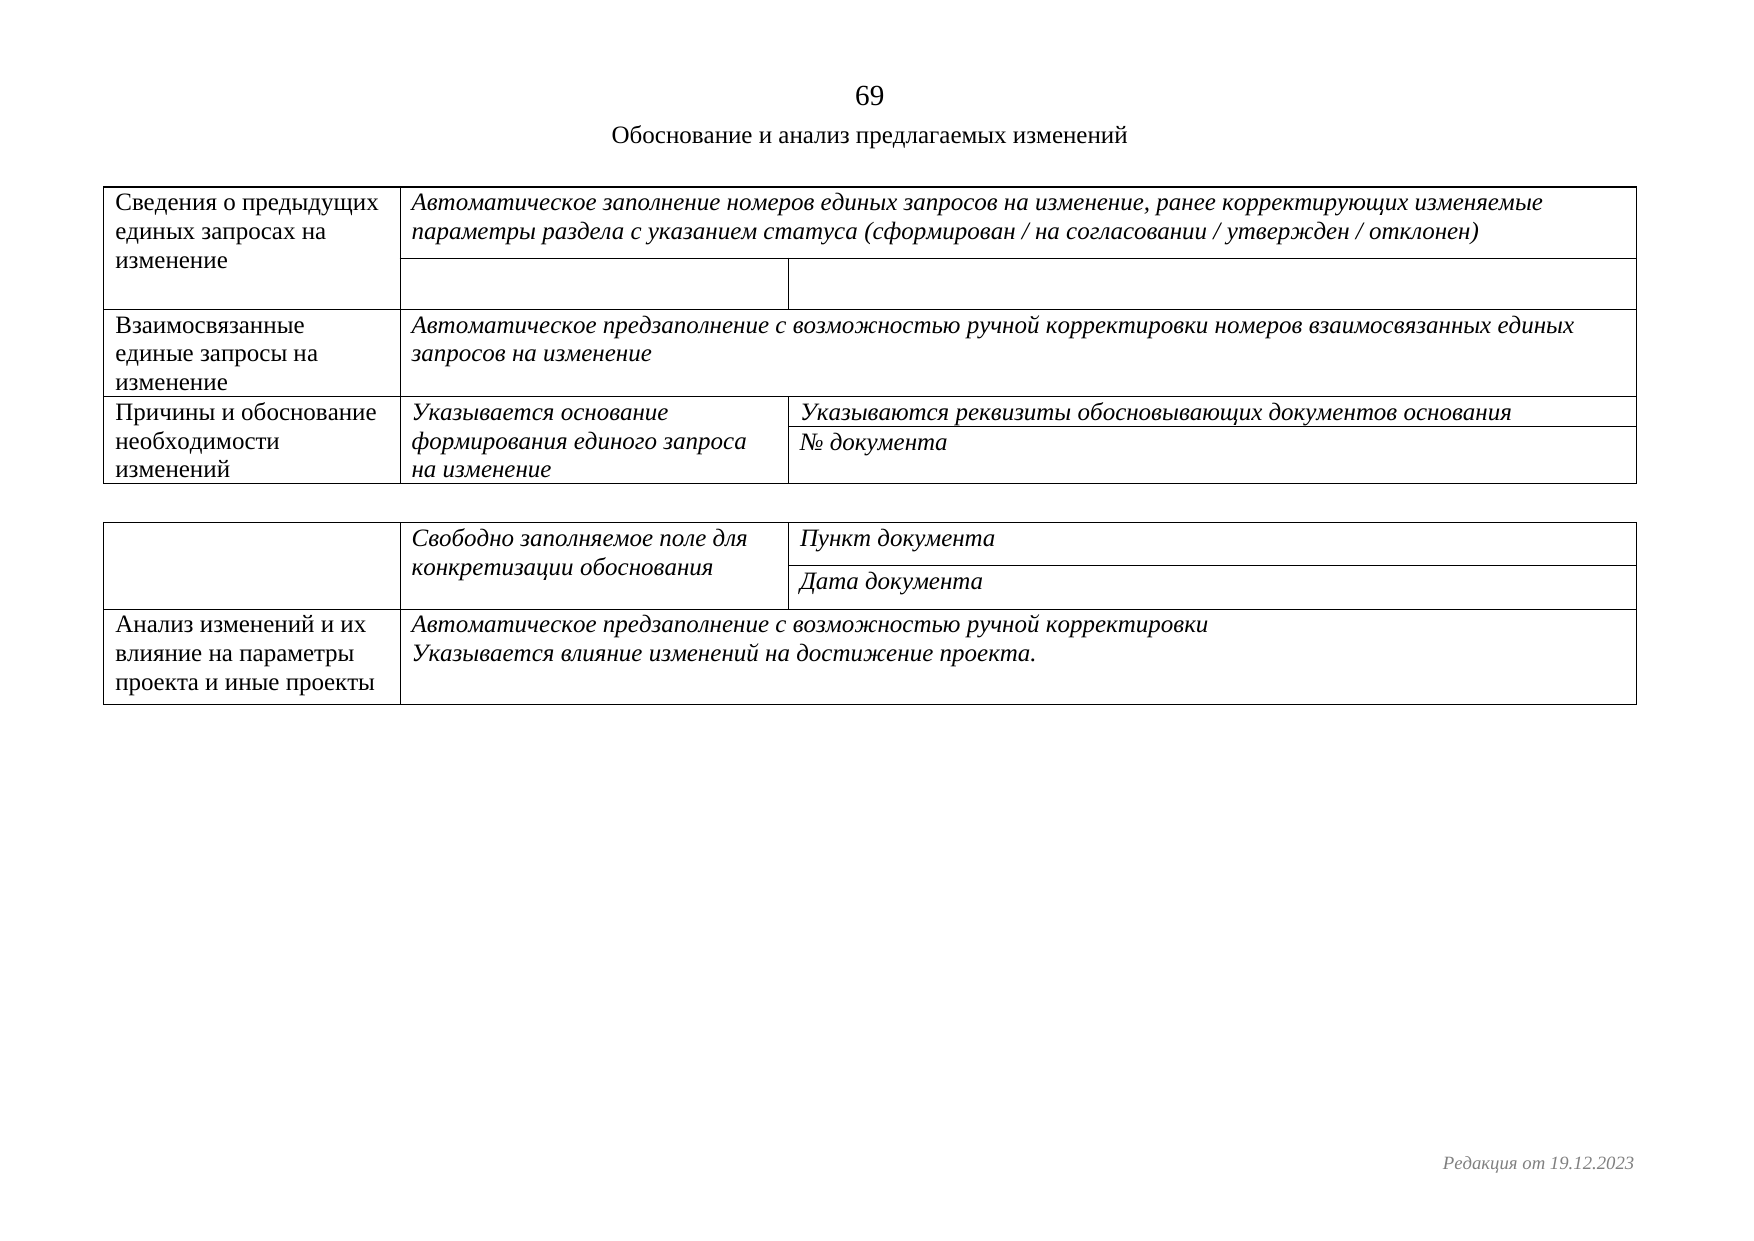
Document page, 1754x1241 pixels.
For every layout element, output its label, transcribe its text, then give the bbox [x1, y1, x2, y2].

text Обоснование и анализ предлагаемых изменений [103, 111, 1636, 149]
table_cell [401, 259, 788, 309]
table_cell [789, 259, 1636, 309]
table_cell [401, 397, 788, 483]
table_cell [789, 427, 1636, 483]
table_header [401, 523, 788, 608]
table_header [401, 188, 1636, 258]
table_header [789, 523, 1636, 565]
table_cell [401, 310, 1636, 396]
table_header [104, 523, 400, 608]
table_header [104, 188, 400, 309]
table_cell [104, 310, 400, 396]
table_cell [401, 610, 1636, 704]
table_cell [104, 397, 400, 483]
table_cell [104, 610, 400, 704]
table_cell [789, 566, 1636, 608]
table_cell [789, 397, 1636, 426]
